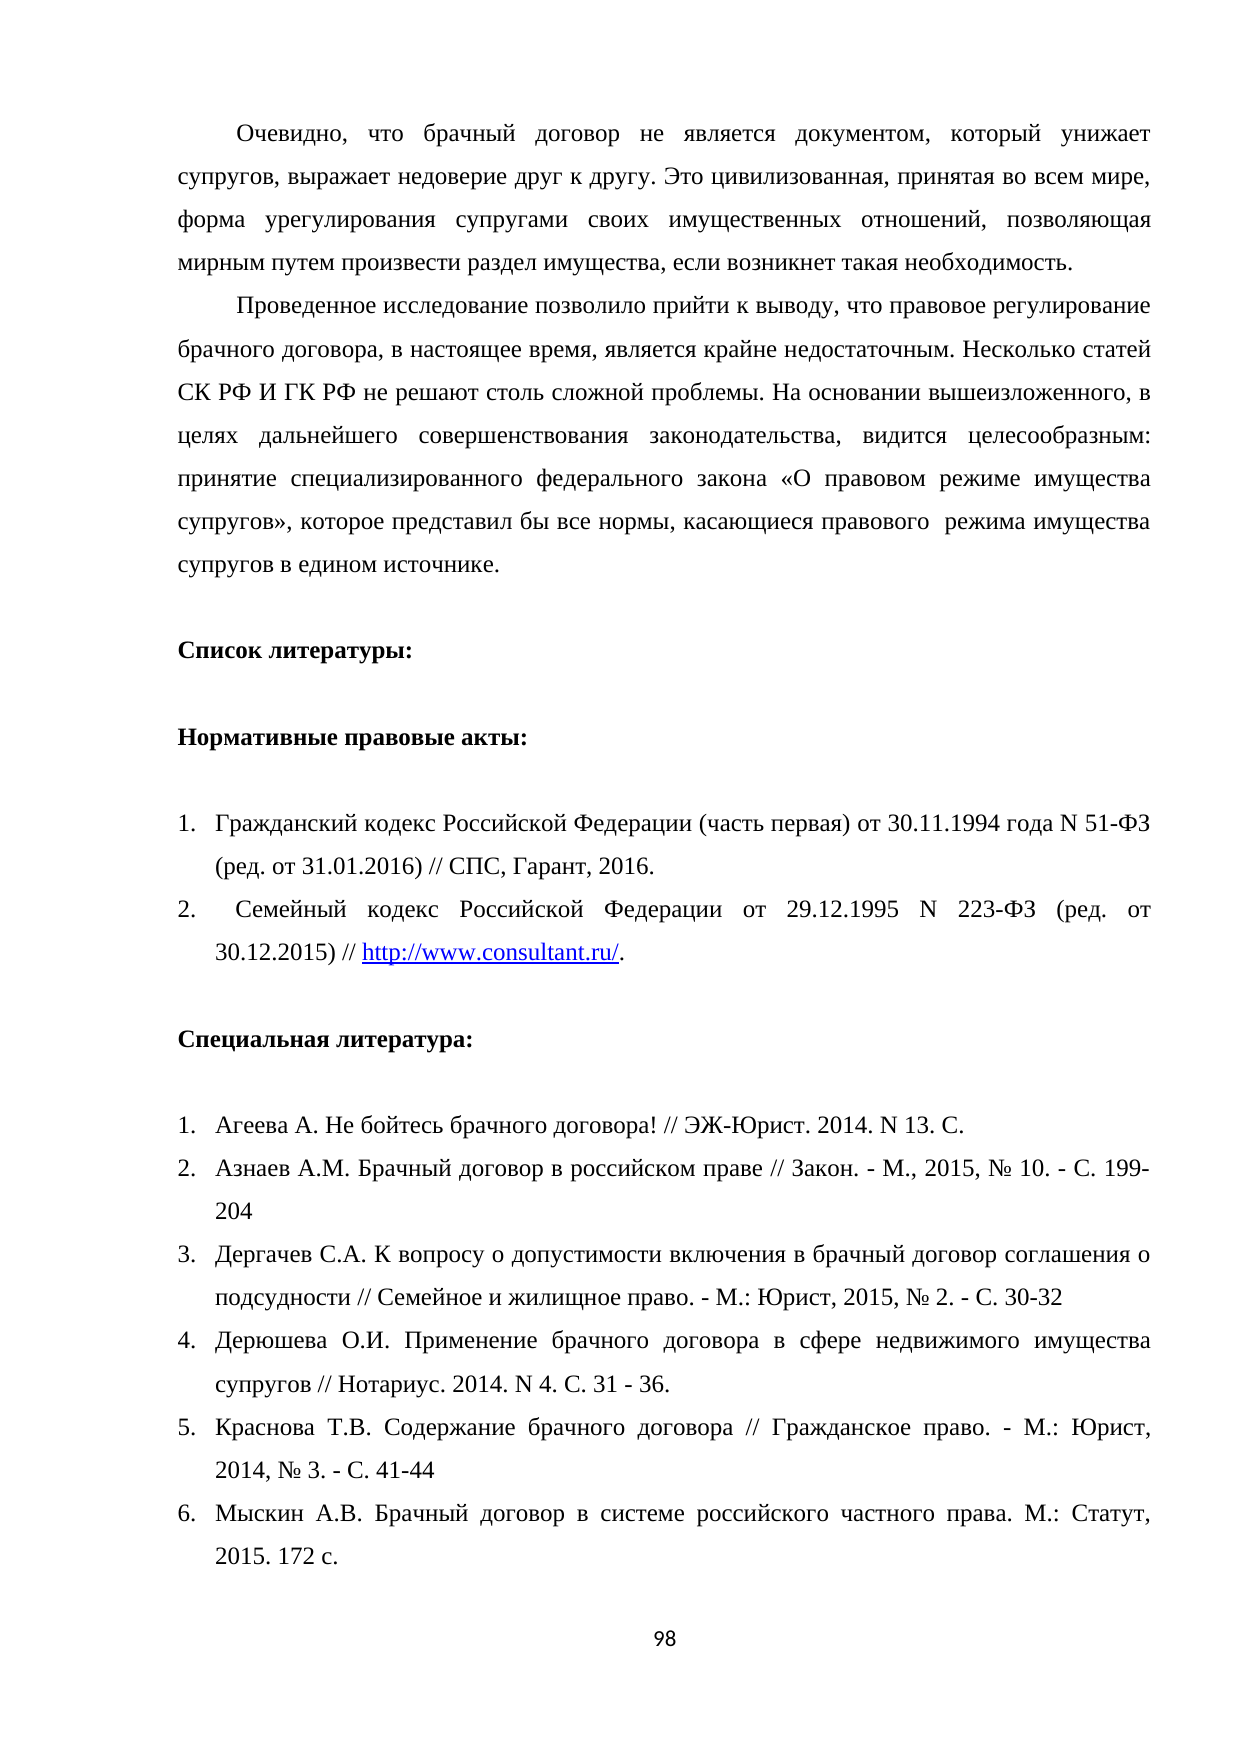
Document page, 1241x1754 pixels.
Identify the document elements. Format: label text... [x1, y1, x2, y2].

text Нормативные правовые акты: [177, 722, 1152, 751]
list Дергачев С.А. К вопросу о допустимости включения в брачный договор соглашения о подсудности // Семейное и жилищное право. - М.: Юрист, 2015, № 2. - С. 30-32 [177, 1239, 1152, 1311]
text Проведенное исследование позволило прийти к выводу, что правовое регулирование брачного договора, в настоящее время, является крайне недостаточным. Несколько статей СК РФ И ГК РФ не решают столь сложной проблемы. На основании вышеизложенного, в целях дальнейшего совершенствования законодательства, видится целесообразным: принятие специализированного федерального закона «О правовом режиме имущества супругов», которое представил бы все нормы, касающиеся правового режима имущества супругов в едином источнике. [177, 291, 1152, 578]
list Агеева А. Не бойтесь брачного договора! // ЭЖ-Юрист. 2014. N 13. С. [177, 1110, 1152, 1139]
text Очевидно, что брачный договор не является документом, который унижает супругов, выражает недоверие друг к другу. Это цивилизованная, принятая во всем мире, форма урегулирования супругами своих имущественных отношений, позволяющая мирным путем произвести раздел имущества, если возникнет такая необходимость. [177, 118, 1152, 276]
list Мыскин А.В. Брачный договор в системе российского частного права. М.: Статут, 2015. 172 с. [177, 1498, 1152, 1570]
list Азнаев А.М. Брачный договор в российском праве // Закон. - М., 2015, № 10. - С. 199-204 [177, 1153, 1152, 1225]
text Список литературы: [177, 636, 1152, 664]
list Дерюшева О.И. Применение брачного договора в сфере недвижимого имущества супругов // Нотариус. 2014. N 4. С. 31 - 36. [177, 1326, 1152, 1397]
text Специальная литература: [177, 1024, 1152, 1052]
list Гражданский кодекс Российской Федерации (часть первая) от 30.11.1994 года N 51-ФЗ (ред. от 31.01.2016) // СПС, Гарант, 2016. [177, 808, 1152, 880]
list Краснова Т.В. Содержание брачного договора // Гражданское право. - М.: Юрист, 2014, № 3. - С. 41-44 [177, 1412, 1152, 1484]
list Семейный кодекс Российской Федерации от 29.12.1995 N 223-ФЗ (ред. от 30.12.2015) // http://www.consultant.ru/. [177, 894, 1152, 966]
